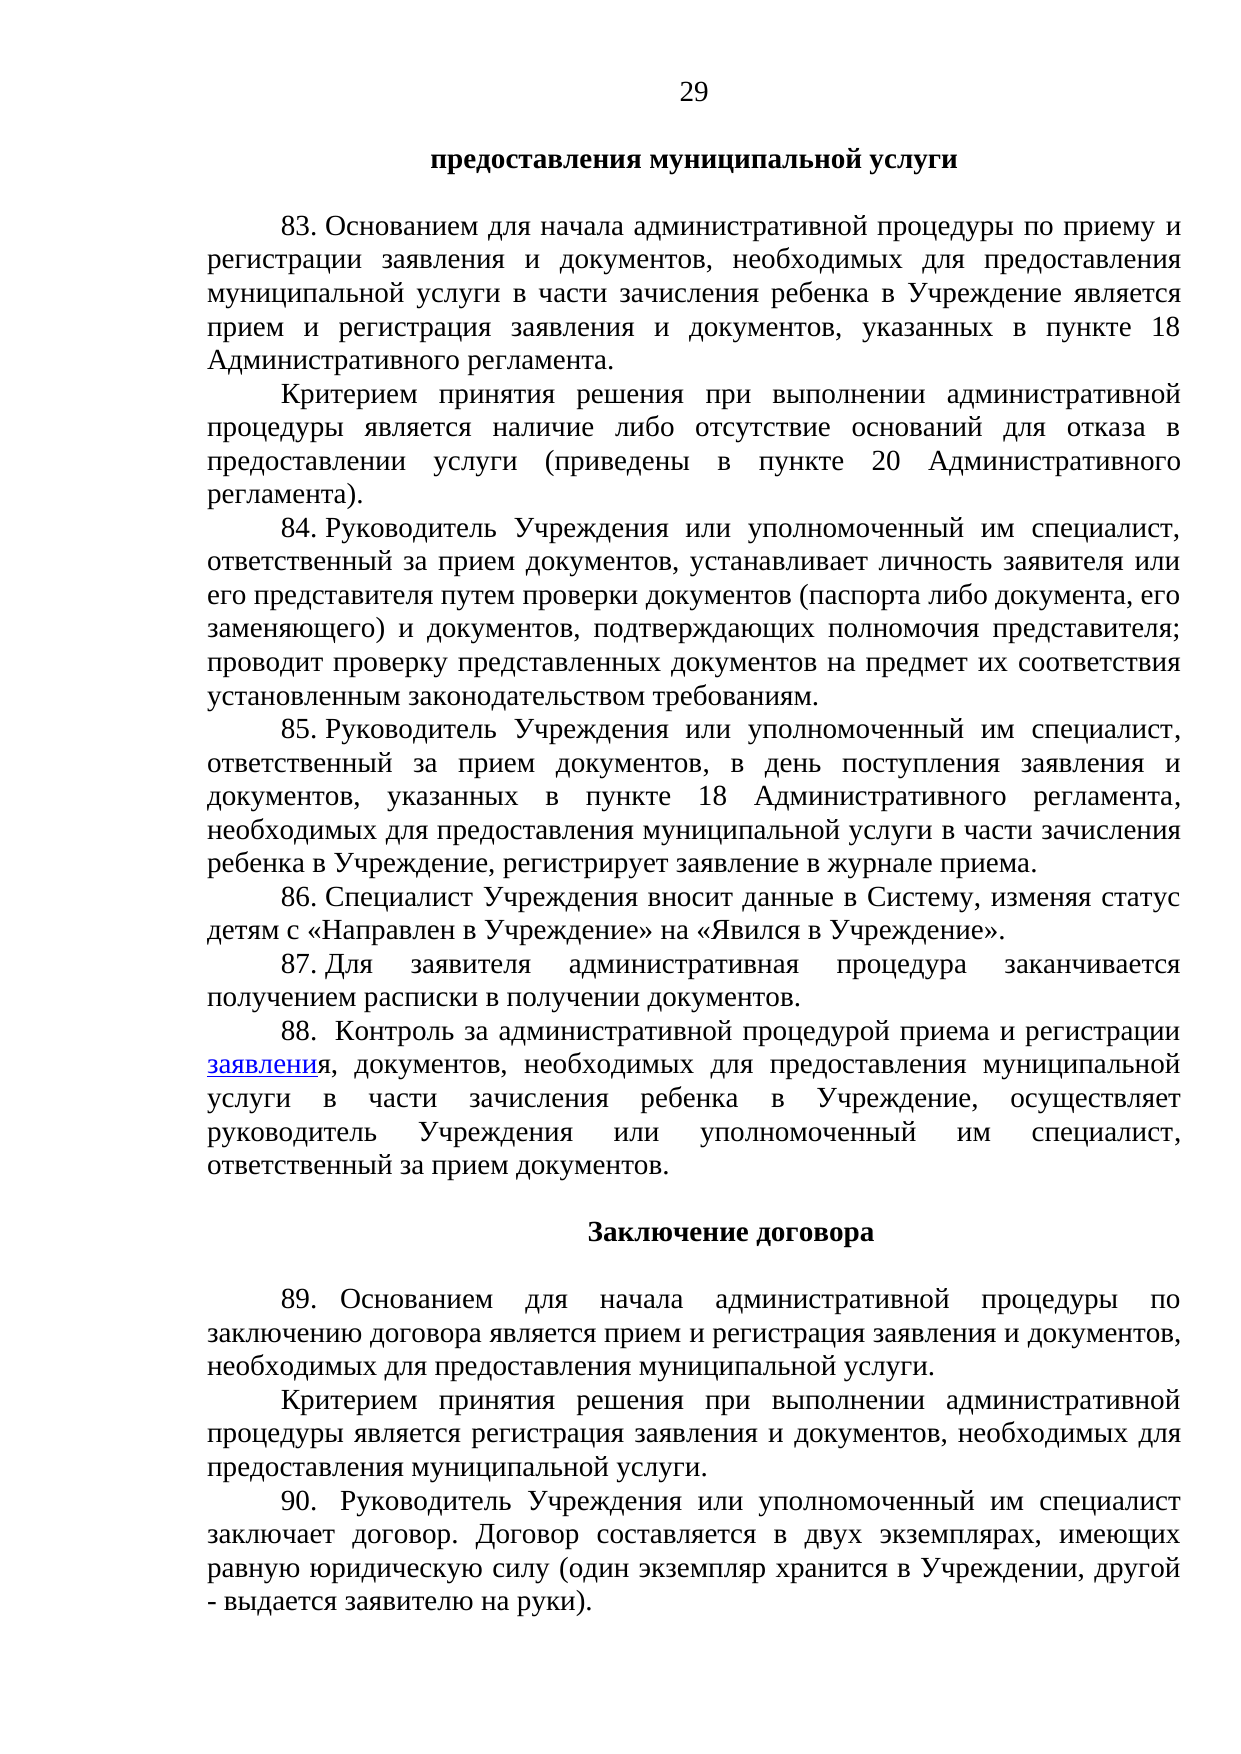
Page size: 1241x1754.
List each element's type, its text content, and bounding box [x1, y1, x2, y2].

list Руководитель Учреждения или уполномоченный им специалист заключает договор. Договор составляется в двух экземплярах, имеющих равную юридическую силу (один экземпляр хранится в Учреждении, другой - выдается заявителю на руки). [207, 1483, 1181, 1617]
list Основанием для начала административной процедуры по приему и регистрации заявления и документов, необходимых для предоставления муниципальной услуги в части зачисления ребенка в Учреждение является прием и регистрация заявления и документов, указанных в пункте 18 Административного регламента. [207, 208, 1181, 376]
list Для заявителя административная процедура заканчивается получением расписки в получении документов. [207, 946, 1181, 1013]
list Руководитель Учреждения или уполномоченный им специалист, ответственный за прием документов, в день поступления заявления и документов, указанных в пункте 18 Административного регламента, необходимых для предоставления муниципальной услуги в части зачисления ребенка в Учреждение, регистрирует заявление в журнале приема. [207, 711, 1181, 879]
list Специалист Учреждения вносит данные в Систему, изменяя статус детям с «Направлен в Учреждение» на «Явился в Учреждение». [207, 879, 1181, 946]
text Критерием принятия решения при выполнении административной процедуры является наличие либо отсутствие оснований для отказа в предоставлении услуги (приведены в пункте 20 Административного регламента). [207, 376, 1181, 510]
list Основанием для начала административной процедуры по заключению договора является прием и регистрация заявления и документов, необходимых для предоставления муниципальной услуги. [207, 1281, 1181, 1382]
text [207, 141, 1181, 174]
list Руководитель Учреждения или уполномоченный им специалист, ответственный за прием документов, устанавливает личность заявителя или его представителя путем проверки документов (паспорта либо документа, его заменяющего) и документов, подтверждающих полномочия представителя; проводит проверку представленных документов на предмет их соответствия установленным законодательством требованиям. [207, 510, 1181, 711]
list Критерием принятия решения при выполнении административной процедуры является регистрация заявления и документов, необходимых для предоставления муниципальной услуги. [207, 1382, 1181, 1483]
list Контроль за административной процедурой приема и регистрации заявления, документов, необходимых для предоставления муниципальной услуги в части зачисления ребенка в Учреждение, осуществляет руководитель Учреждения или уполномоченный им специалист, ответственный за прием документов. [207, 1013, 1181, 1181]
text Заключение договора [207, 1214, 1181, 1248]
